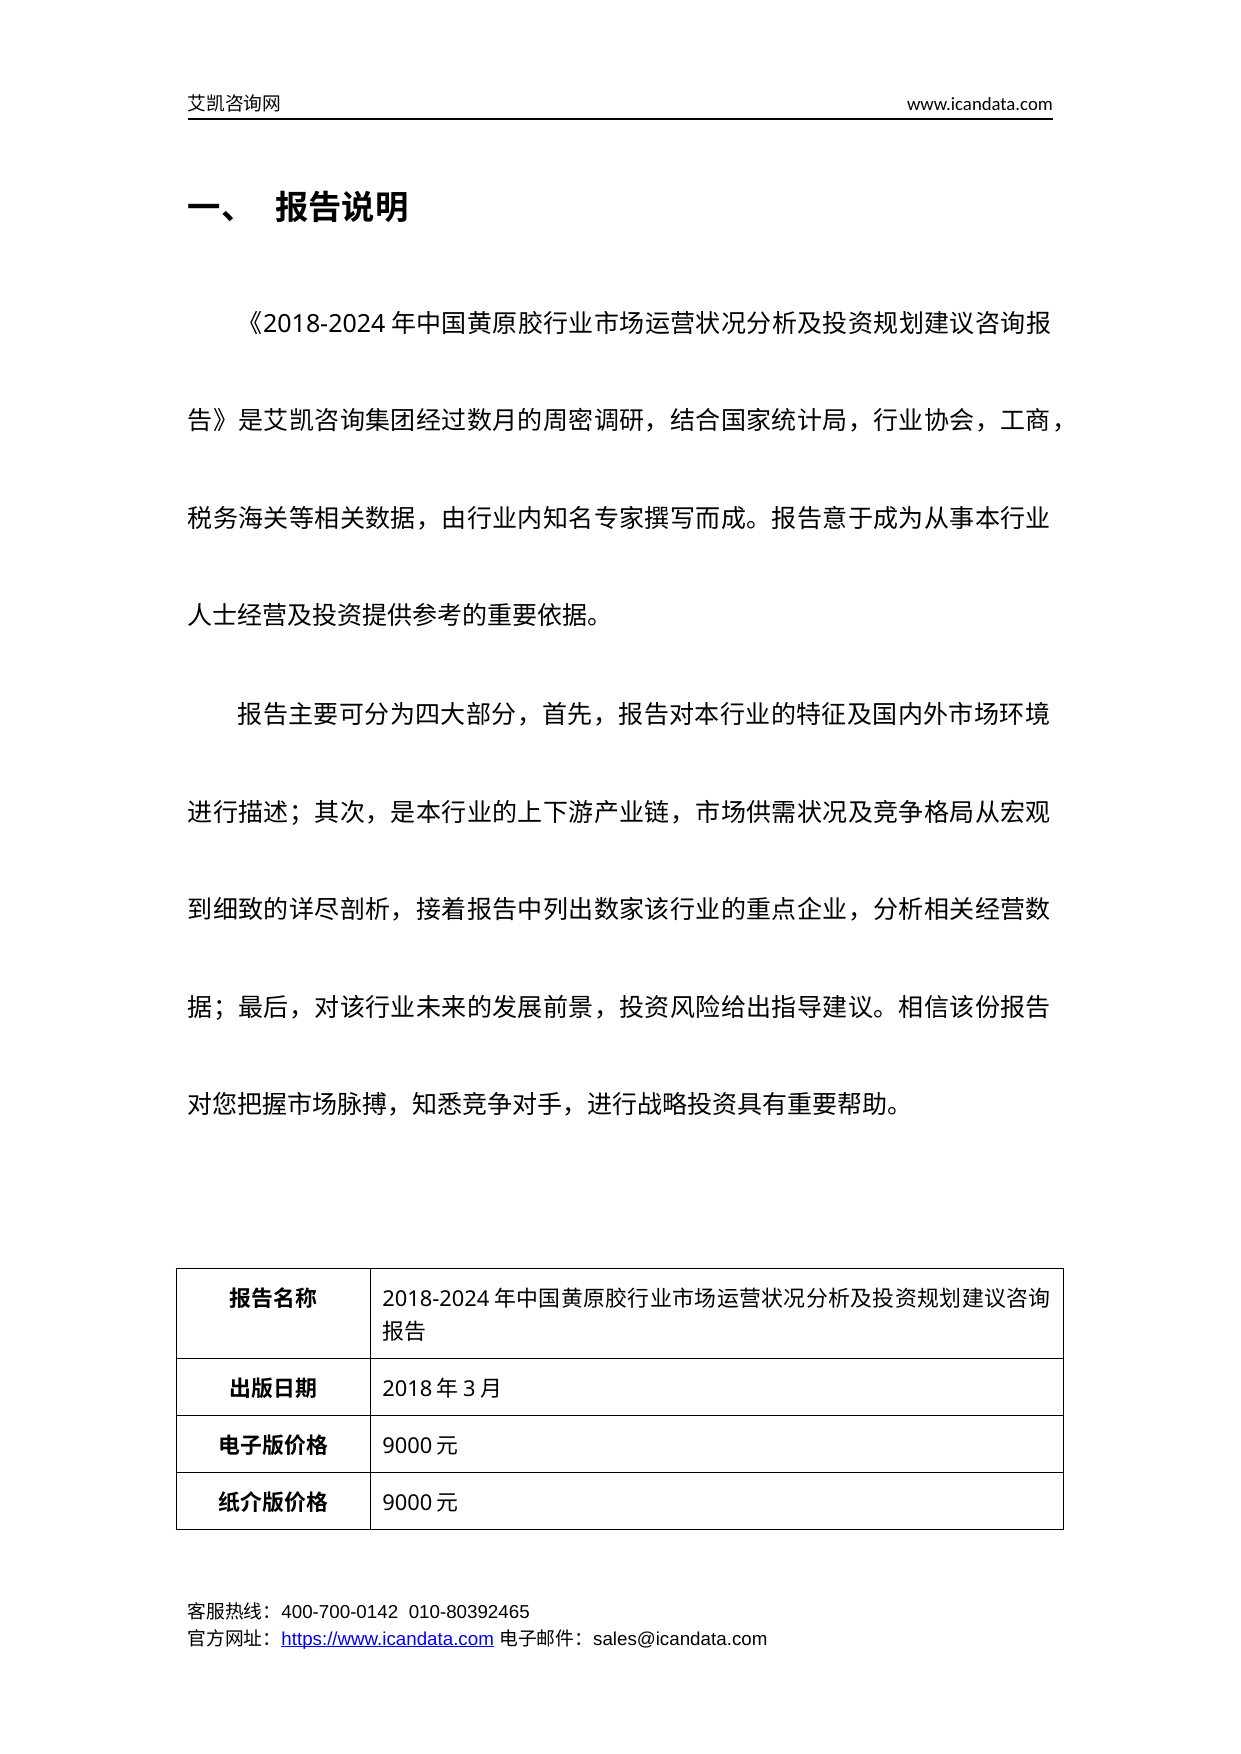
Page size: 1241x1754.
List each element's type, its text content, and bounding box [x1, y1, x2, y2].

text 《2018-2024年中国黄原胶行业市场运营状况分析及投资规划建议咨询报告》是艾凯咨询集团经过数月的周密调研，结合国家统计局，行业协会，工商，税务海关等相关数据，由行业内知名专家撰写而成。报告意于成为从事本行业人士经营及投资提供参考的重要依据。 [187, 289, 1053, 646]
table_cell 纸介版价格 [177, 1473, 370, 1529]
text 报告主要可分为四大部分，首先，报告对本行业的特征及国内外市场环境进行描述；其次，是本行业的上下游产业链，市场供需状况及竞争格局从宏观到细致的详尽剖析，接着报告中列出数家该行业的重点企业，分析相关经营数据；最后，对该行业未来的发展前景，投资风险给出指导建议。相信该份报告对您把握市场脉搏，知悉竞争对手，进行战略投资具有重要帮助。 [187, 681, 1053, 1136]
table_cell 9000元 [371, 1416, 1063, 1472]
table_cell 9000元 [371, 1473, 1063, 1529]
table_cell 电子版价格 [177, 1416, 370, 1472]
table_cell 2018年3月 [371, 1359, 1063, 1415]
table_header 报告名称 [177, 1269, 370, 1358]
table_header 2018-2024年中国黄原胶行业市场运营状况分析及投资规划建议咨询报告 [371, 1269, 1063, 1358]
subtitle 报告说明 [187, 172, 1053, 237]
table_cell 出版日期 [177, 1359, 370, 1415]
